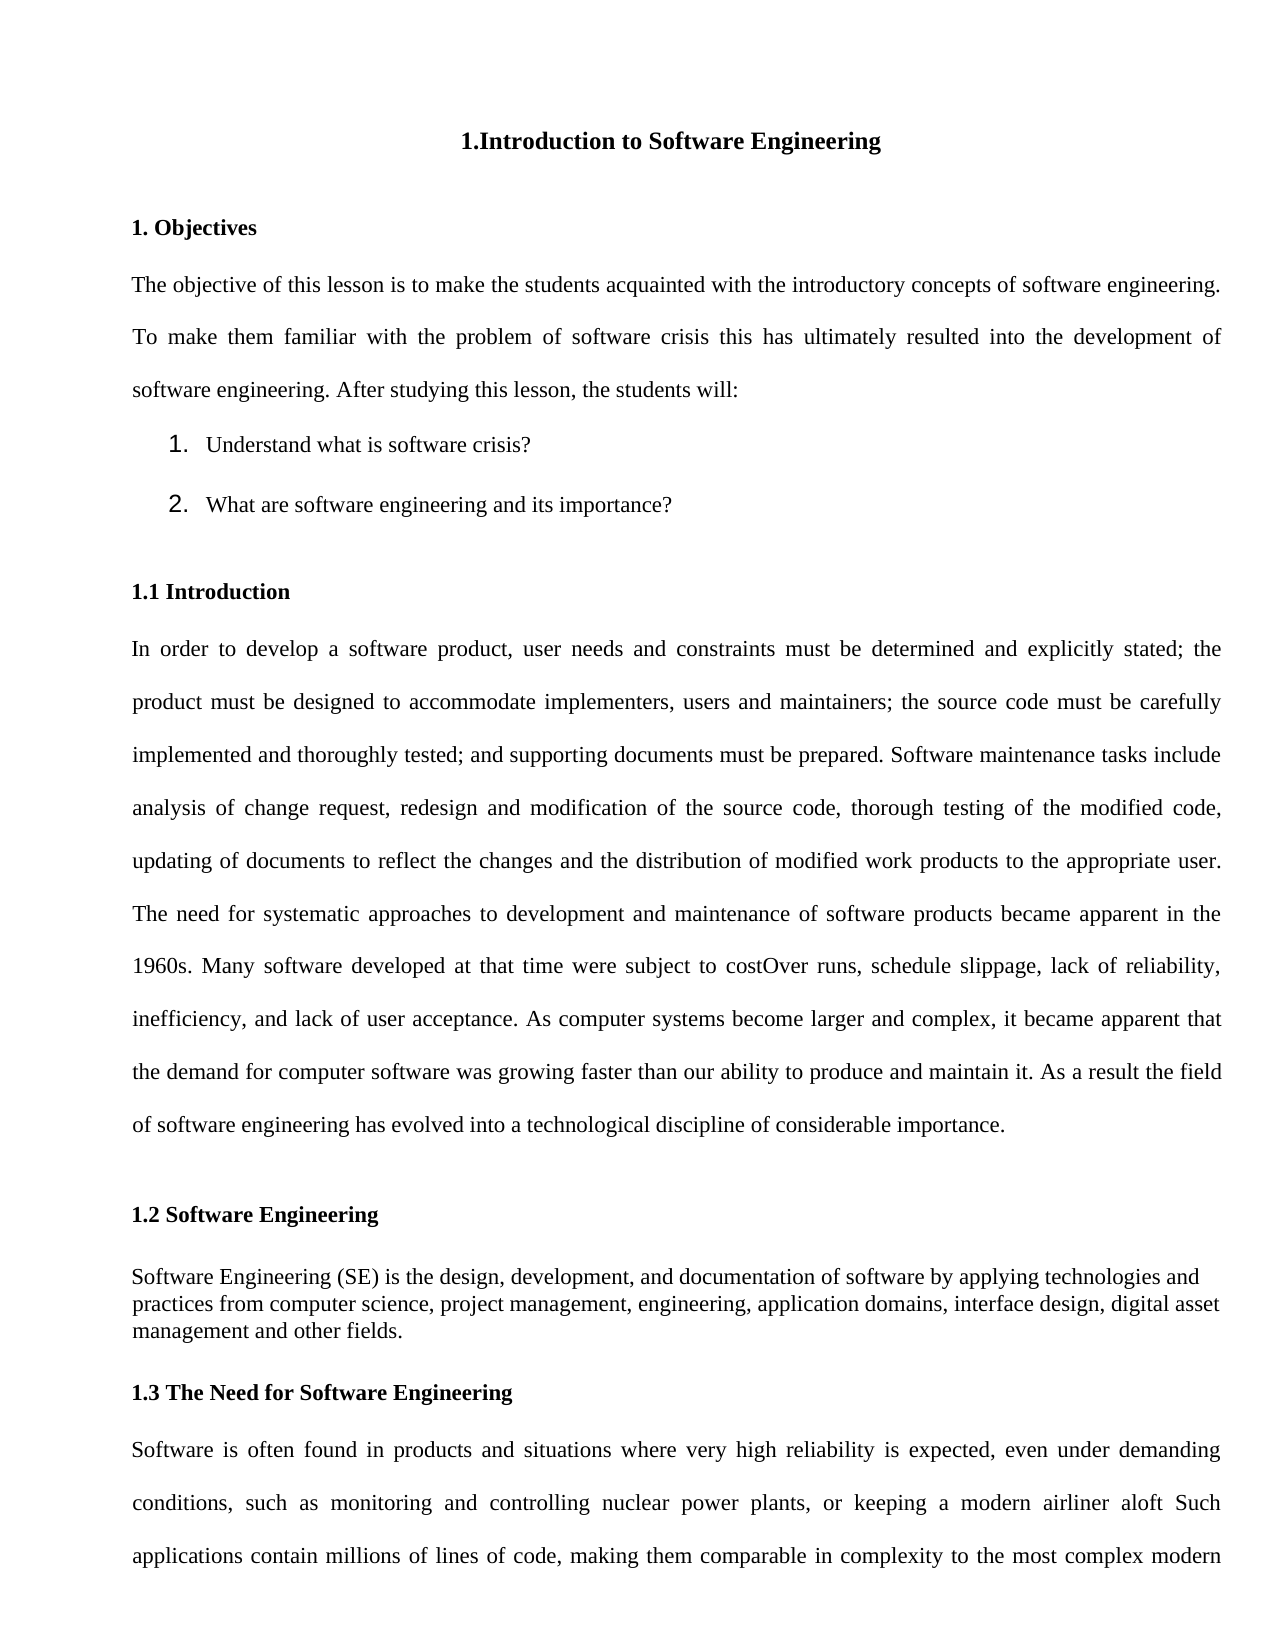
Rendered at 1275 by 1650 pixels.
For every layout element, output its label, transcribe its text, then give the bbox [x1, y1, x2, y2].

subtitle Software Engineering (SE) is the design, development, and documentation of software by applying technologies and practices from computer science, project management, engineering, application domains, interface design, digital asset management and other fields. [131, 1263, 1223, 1343]
subtitle 1.3 The Need for Software Engineering [131, 1379, 1223, 1406]
subtitle 1.1 Introduction [131, 578, 1223, 604]
subtitle 1.Introduction to Software Engineering [118, 126, 1223, 154]
text In order to develop a software product, user needs and constraints must be determined and explicitly stated; the product must be designed to accommodate implementers, users and maintainers; the source code must be carefully implemented and thoroughly tested; and supporting documents must be prepared. Software maintenance tasks include analysis of change request, redesign and modification of the source code, thorough testing of the modified code, updating of documents to reflect the changes and the distribution of modified work products to the appropriate user. The need for systematic approaches to development and maintenance of software products became apparent in the 1960s. Many software developed at that time were subject to costOver runs, schedule slippage, lack of reliability, inefficiency, and lack of user acceptance. As computer systems become larger and complex, it became apparent that the demand for computer software was growing faster than our ability to produce and maintain it. As a result the field of software engineering has evolved into a technological discipline of considerable importance. [131, 635, 1223, 1138]
subtitle 1. Objectives [131, 214, 1223, 241]
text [131, 1436, 1223, 1568]
list What are software engineering and its importance? [168, 489, 1223, 518]
list Understand what is software crisis? [168, 429, 1223, 457]
text The objective of this lesson is to make the students acquainted with the introductory concepts of software engineering. To make them familiar with the problem of software crisis this has ultimately resulted into the development of software engineering. After studying this lesson, the students will: [131, 271, 1223, 402]
subtitle 1.2 Software Engineering [131, 1201, 1223, 1227]
